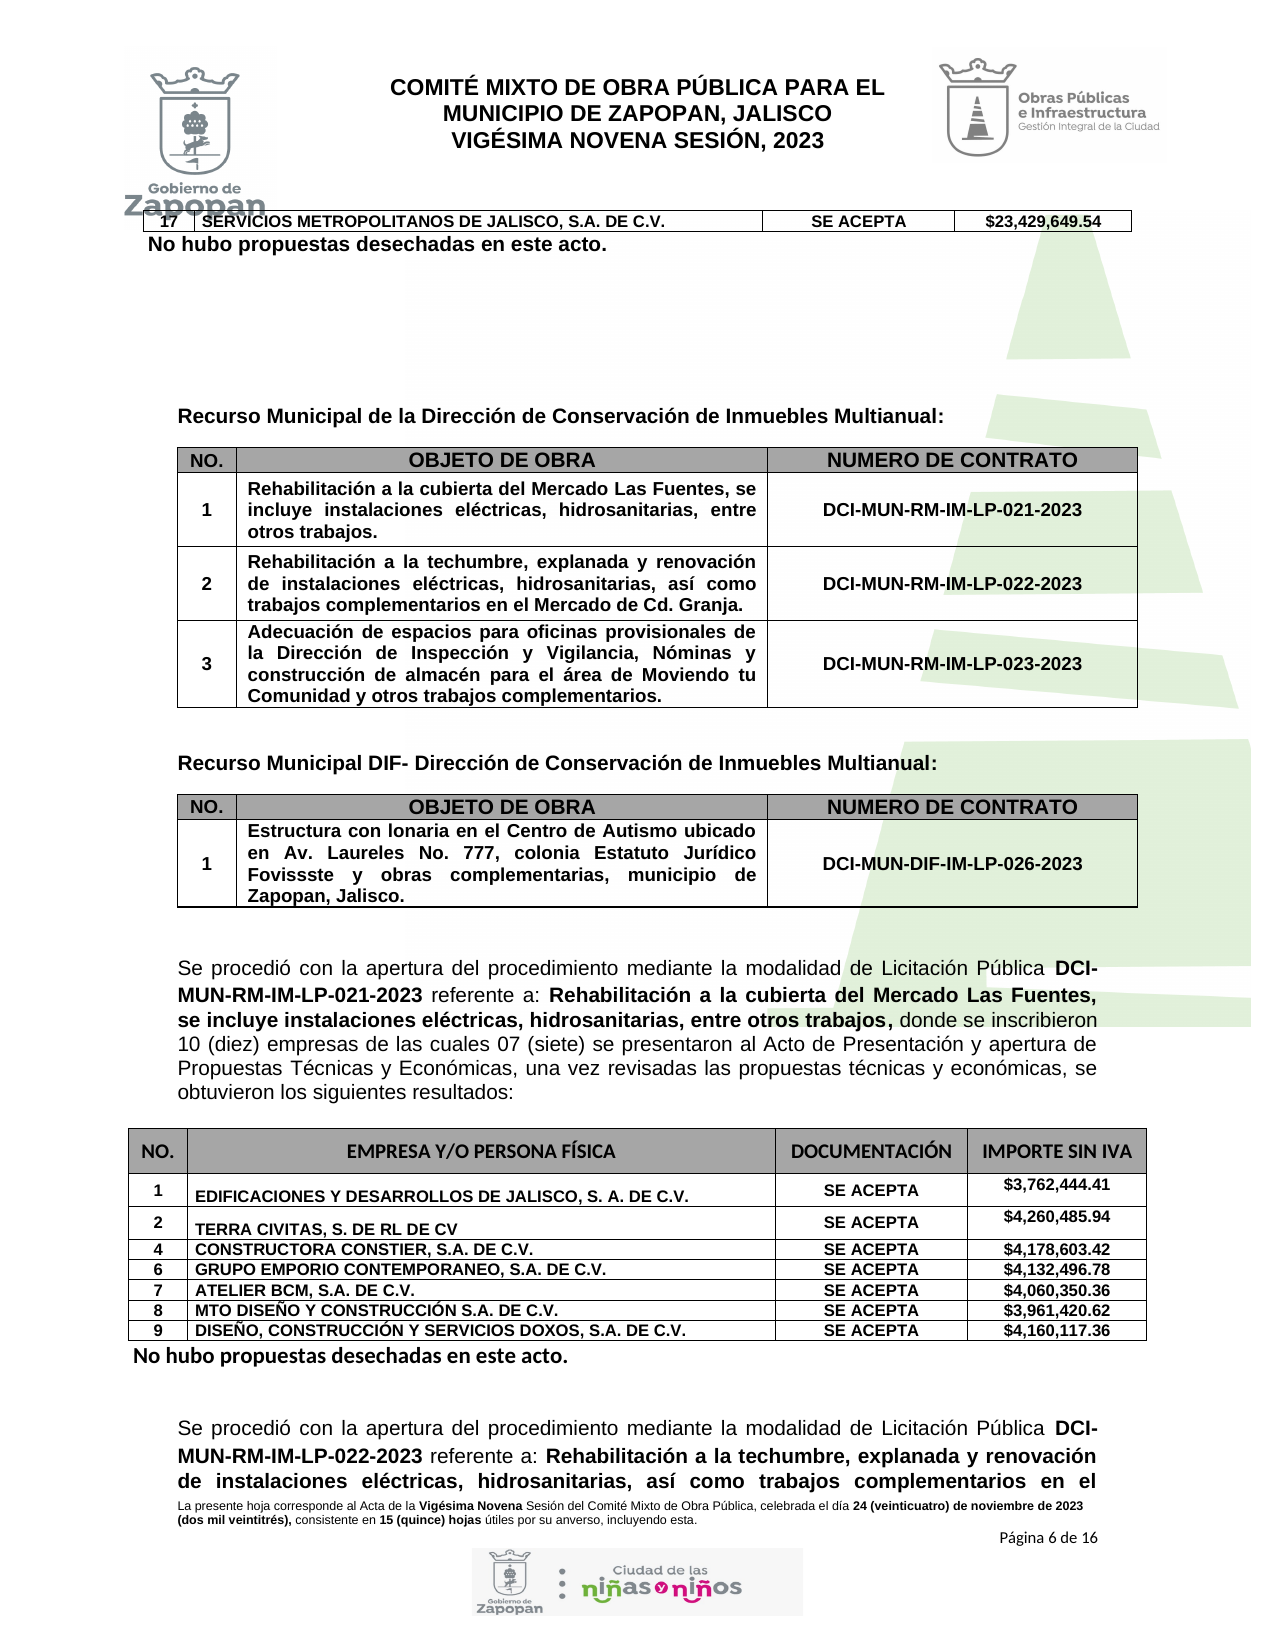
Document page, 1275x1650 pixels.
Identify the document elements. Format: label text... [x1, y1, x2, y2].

table_cell 1 [129, 1174, 187, 1206]
table_cell DCI-MUN-DIF-IM-LP-026-2023 [768, 820, 1137, 906]
table_cell 2 [178, 547, 236, 619]
table_cell SE ACEPTA [776, 1174, 967, 1206]
table_cell 3 [178, 621, 236, 707]
table_cell Rehabilitación a la techumbre, explanada y renovación de instalaciones eléctricas, hidrosanitarias, así como trabajos complementarios en el Mercado de Cd. Granja. [237, 547, 767, 619]
table_cell SE ACEPTA [776, 1240, 967, 1259]
table_cell 9 [129, 1321, 187, 1340]
table_cell MTO DISEÑO Y CONSTRUCCIÓN S.A. DE C.V. [188, 1301, 775, 1320]
table_cell $23,429,649.54 [955, 211, 1131, 231]
picture [404, 210, 1251, 1027]
table_cell Rehabilitación a la cubierta del Mercado Las Fuentes, se incluye instalaciones eléctricas, hidrosanitarias, entre otros trabajos. [237, 473, 767, 546]
table_cell TERRA CIVITAS, S. DE RL DE CV [188, 1207, 775, 1239]
table_header DOCUMENTACIÓN [776, 1129, 967, 1173]
table_cell SE ACEPTA [776, 1260, 967, 1279]
table_cell $4,178,603.42 [968, 1240, 1146, 1259]
table_cell SE ACEPTA [776, 1207, 967, 1239]
table_cell SE ACEPTA [776, 1301, 967, 1320]
table_header NO. [178, 448, 236, 472]
table_cell 7 [129, 1280, 187, 1299]
table_cell $4,260,485.94 [968, 1207, 1146, 1239]
table_cell $3,762,444.41 [968, 1174, 1146, 1206]
table_header NO. [178, 795, 236, 819]
table_header NUMERO DE CONTRATO [768, 795, 1137, 819]
table_cell Adecuación de espacios para oficinas provisionales de la Dirección de Inspección y Vigilancia, Nóminas y construcción de almacén para el área de Moviendo tu Comunidad y otros trabajos complementarios. [237, 621, 767, 707]
table_cell SERVICIOS METROPOLITANOS DE JALISCO, S.A. DE C.V. [195, 211, 762, 231]
table_cell 6 [129, 1260, 187, 1279]
text Recurso Municipal DIF- Dirección de Conservación de Inmuebles Multianual: [177, 751, 1098, 775]
table_header NO. [129, 1129, 187, 1173]
text Se procedió con la apertura del procedimiento mediante la modalidad de Licitación Pública DCI-MUN-RM-IM-LP-021-2023 referente a: Rehabilitación a la cubierta del Mercado Las Fuentes, se incluye instalaciones eléctricas, hidrosanitarias, entre otros trabajos, donde se inscribieron 10 (diez) empresas de las cuales 07 (siete) se presentaron al Acto de Presentación y apertura de Propuestas Técnicas y Económicas, una vez revisadas las propuestas técnicas y económicas, se obtuvieron los siguientes resultados: [177, 955, 1098, 1104]
table_cell EDIFICACIONES Y DESARROLLOS DE JALISCO, S. A. DE C.V. [188, 1174, 775, 1206]
text Recurso Municipal de la Dirección de Conservación de Inmuebles Multianual: [177, 404, 1098, 428]
table_cell 1 [178, 820, 236, 906]
table_header OBJETO DE OBRA [237, 448, 767, 472]
text No hubo propuestas desechadas en este acto. [148, 232, 1152, 256]
table_cell 1 [178, 473, 236, 546]
table_header EMPRESA Y/O PERSONA FÍSICA [188, 1129, 775, 1173]
table_header OBJETO DE OBRA [237, 795, 767, 819]
table_cell 17 [144, 211, 194, 231]
table_cell $4,060,350.36 [968, 1280, 1146, 1299]
table_cell $4,160,117.36 [968, 1321, 1146, 1340]
table_cell 8 [129, 1301, 187, 1320]
table_cell 4 [129, 1240, 187, 1259]
table_cell SE ACEPTA [776, 1321, 967, 1340]
table_cell Estructura con lonaria en el Centro de Autismo ubicado en Av. Laureles No. 777, colonia Estatuto Jurídico Fovissste y obras complementarias, municipio de Zapopan, Jalisco. [237, 820, 767, 906]
table_cell DCI-MUN-RM-IM-LP-023-2023 [768, 621, 1137, 707]
table_cell $3,961,420.62 [968, 1301, 1146, 1320]
table_header NUMERO DE CONTRATO [768, 448, 1137, 472]
picture [932, 47, 1167, 163]
table_header IMPORTE SIN IVA [968, 1129, 1146, 1173]
table_cell ATELIER BCM, S.A. DE C.V. [188, 1280, 775, 1299]
table_cell DISEÑO, CONSTRUCCIÓN Y SERVICIOS DOXOS, S.A. DE C.V. [188, 1321, 775, 1340]
picture [471, 1548, 804, 1616]
picture [123, 46, 278, 230]
text No hubo propuestas desechadas en este acto. [133, 1341, 1098, 1369]
table_cell CONSTRUCTORA CONSTIER, S.A. DE C.V. [188, 1240, 775, 1259]
table_cell SE ACEPTA [776, 1280, 967, 1299]
table_cell $4,132,496.78 [968, 1260, 1146, 1279]
table_cell GRUPO EMPORIO CONTEMPORANEO, S.A. DE C.V. [188, 1260, 775, 1279]
table_cell 2 [129, 1207, 187, 1239]
table_cell DCI-MUN-RM-IM-LP-022-2023 [768, 547, 1137, 619]
table_cell DCI-MUN-RM-IM-LP-021-2023 [768, 473, 1137, 546]
table_cell SE ACEPTA [763, 211, 954, 231]
